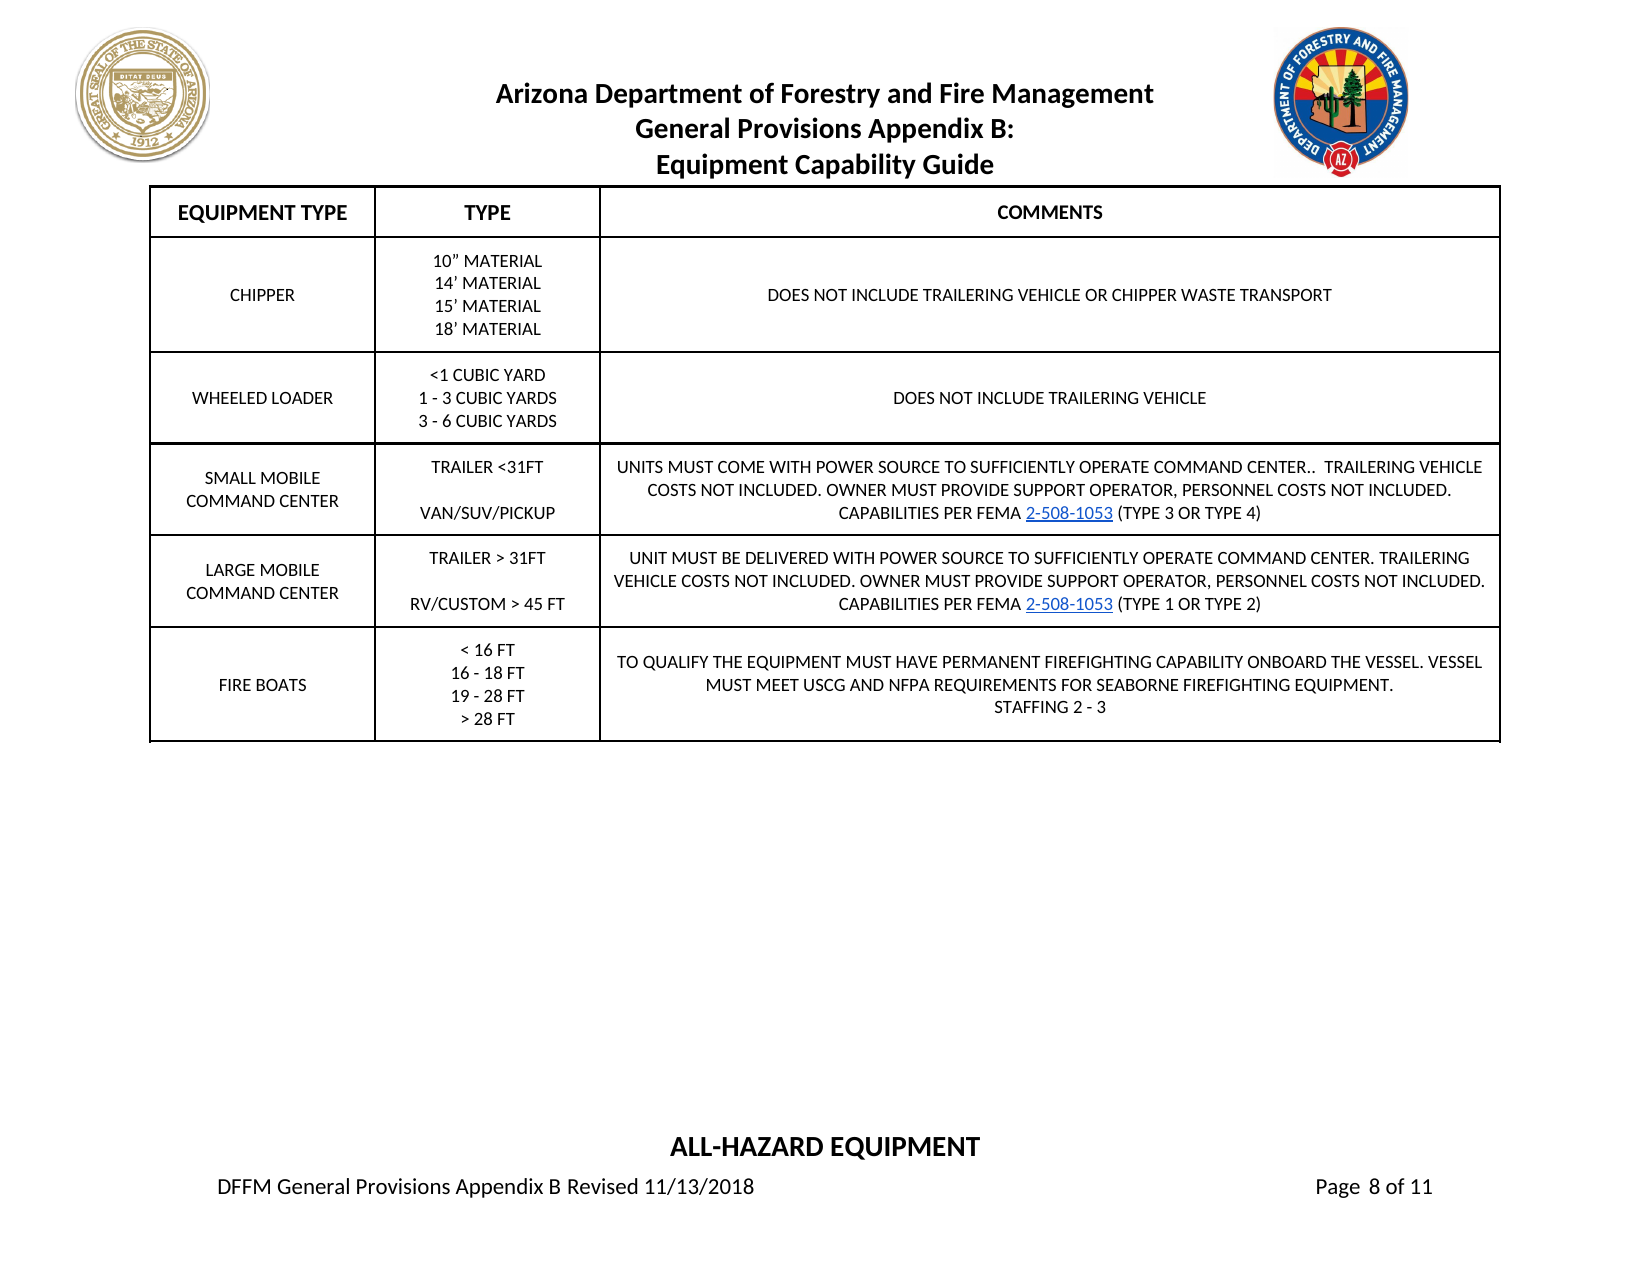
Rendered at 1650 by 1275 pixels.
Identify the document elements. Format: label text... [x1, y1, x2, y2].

table_cell UNIT MUST BE DELIVERED WITH POWER SOURCE TO SUFFICIENTLY OPERATE COMMAND CENTER. TRAILERING VEHICLE COSTS NOT INCLUDED. OWNER MUST PROVIDE SUPPORT OPERATOR, PERSONNEL COSTS NOT INCLUDED. CAPABILITIES PER FEMA 2-508-1053 (TYPE 1 OR TYPE 2) [601, 536, 1499, 626]
table_cell TO QUALIFY THE EQUIPMENT MUST HAVE PERMANENT FIREFIGHTING CAPABILITY ONBOARD THE VESSEL. VESSEL MUST MEET USCG AND NFPA REQUIREMENTS FOR SEABORNE FIREFIGHTING EQUIPMENT. STAFFING 2 - 3 [601, 628, 1499, 740]
table_cell <1 CUBIC YARD 1 - 3 CUBIC YARDS 3 - 6 CUBIC YARDS [376, 353, 599, 442]
table_header EQUIPMENT TYPE [151, 188, 374, 236]
table_cell DOES NOT INCLUDE TRAILERING VEHICLE [601, 353, 1499, 442]
table_cell FIRE BOATS [151, 628, 374, 740]
table_header TYPE [376, 188, 599, 236]
table_cell TRAILER <31FT VAN/SUV/PICKUP [376, 445, 599, 534]
text ALL-HAZARD EQUIPMENT [75, 1128, 1575, 1164]
table_cell DOES NOT INCLUDE TRAILERING VEHICLE OR CHIPPER WASTE TRANSPORT [601, 238, 1499, 351]
table_header COMMENTS [601, 188, 1499, 236]
table_cell SMALL MOBILE COMMAND CENTER [151, 445, 374, 534]
table_cell TRAILER > 31FT RV/CUSTOM > 45 FT [376, 536, 599, 626]
table_cell WHEELED LOADER [151, 353, 374, 442]
table_cell CHIPPER [151, 238, 374, 351]
table_cell LARGE MOBILE COMMAND CENTER [151, 536, 374, 626]
picture [1273, 27, 1409, 178]
picture [75, 27, 210, 163]
table_cell UNITS MUST COME WITH POWER SOURCE TO SUFFICIENTLY OPERATE COMMAND CENTER.. TRAILERING VEHICLE COSTS NOT INCLUDED. OWNER MUST PROVIDE SUPPORT OPERATOR, PERSONNEL COSTS NOT INCLUDED. CAPABILITIES PER FEMA 2-508-1053 (TYPE 3 OR TYPE 4) [601, 445, 1499, 534]
table_cell 10” MATERIAL 14’ MATERIAL 15’ MATERIAL 18’ MATERIAL [376, 238, 599, 351]
table_cell < 16 FT 16 - 18 FT 19 - 28 FT > 28 FT [376, 628, 599, 740]
